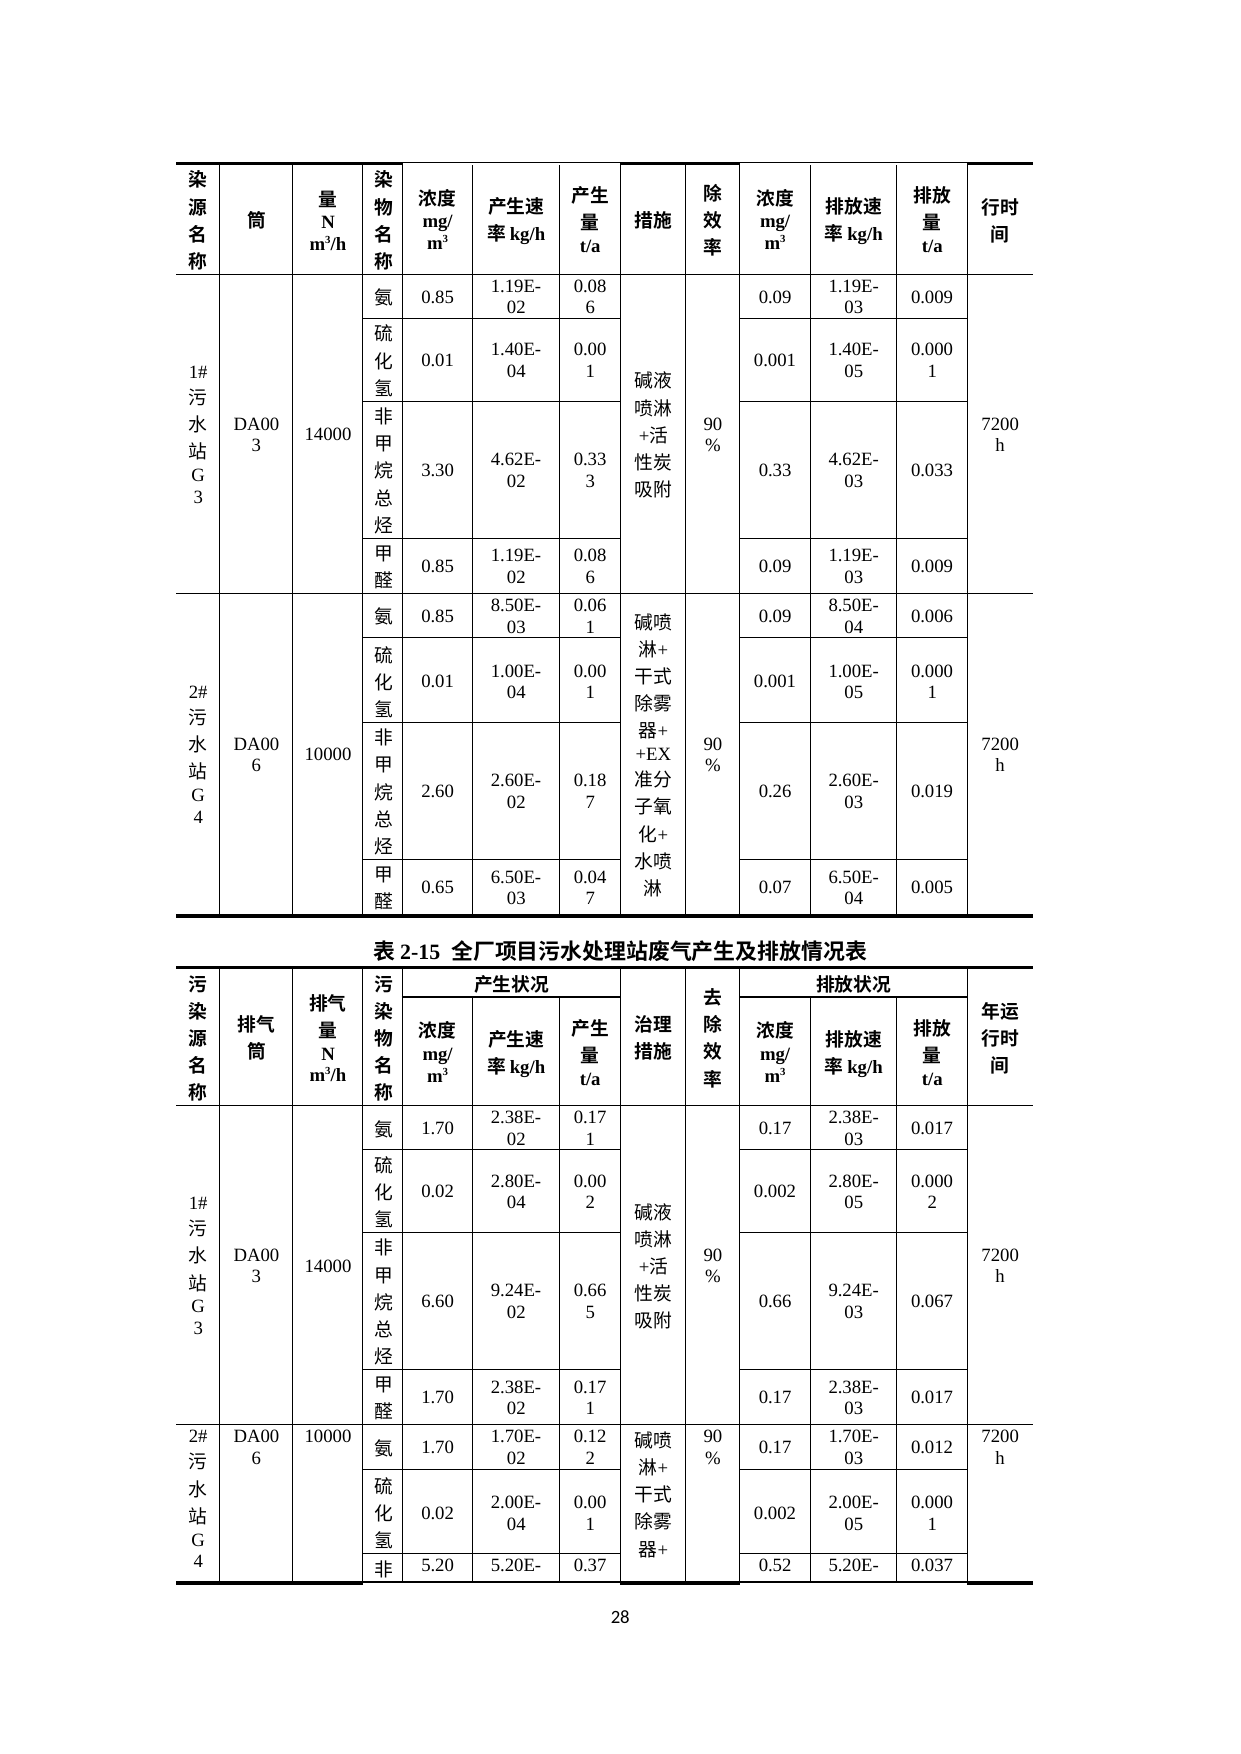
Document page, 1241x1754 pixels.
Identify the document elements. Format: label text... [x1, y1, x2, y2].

table_cell 排放量 t/a [897, 163, 967, 274]
table_cell 0.17 [740, 1425, 810, 1468]
table_cell 90% [686, 594, 739, 914]
table_cell 0.665 [560, 1233, 620, 1369]
table_cell DA003 [220, 275, 292, 593]
table_cell 10000 [293, 1425, 362, 1581]
table_cell 2.80E-04 [473, 1150, 559, 1232]
table_header 排气筒 [220, 165, 292, 274]
table_cell 1.70 [403, 1370, 472, 1424]
table_cell 6.60 [403, 1233, 472, 1369]
table_cell 2.60 [403, 723, 472, 859]
table_cell 浓度mg/m3 [740, 998, 810, 1105]
table_cell 碱喷淋+干式除雾器++EX准分子氧化+水喷淋 [621, 594, 685, 914]
table_cell 6.50E-03 [473, 860, 559, 914]
table_cell 90% [686, 1425, 739, 1581]
table_cell 0.002 [740, 1470, 810, 1553]
table_cell 0.033 [897, 402, 967, 538]
table_header 排气量Nm3/h [293, 165, 362, 274]
table_cell 4.62E-02 [473, 402, 559, 538]
table_cell 非甲烷总烃 [363, 402, 402, 538]
table_cell 0.65 [403, 860, 472, 914]
table_cell 1.70 [403, 1425, 472, 1468]
table_cell 0.52 [740, 1554, 810, 1581]
table_cell 0.012 [897, 1425, 967, 1468]
table_cell 2.38E-03 [811, 1370, 896, 1424]
table_cell 产生速率kg/h [473, 163, 559, 274]
table_cell 0.01 [403, 638, 472, 722]
table_header 治理措施 [621, 969, 685, 1105]
table_cell 2.60E-03 [811, 723, 896, 859]
table_cell 9.24E-02 [473, 1233, 559, 1369]
table_cell 1.40E-05 [811, 319, 896, 401]
table_cell 5.20E-02 [473, 1554, 559, 1581]
table_cell 0.33 [740, 402, 810, 538]
table_cell 氨 [363, 1106, 402, 1149]
table_cell 氨 [363, 594, 402, 637]
table_header 污染源 名称 [176, 165, 219, 274]
table_cell DA006 [220, 1425, 292, 1581]
table_cell 0.85 [403, 539, 472, 593]
table_cell 0.001 [560, 1470, 620, 1553]
table_cell 14000 [293, 1106, 362, 1424]
table_cell 4.62E-03 [811, 402, 896, 538]
table_cell 0.0001 [897, 1470, 967, 1553]
table_cell 8.50E-04 [811, 594, 896, 637]
table_cell 0.061 [560, 594, 620, 637]
table_cell 0.374 [560, 1554, 620, 1581]
table_cell 0.086 [560, 275, 620, 318]
table_cell 7200h [968, 1425, 1033, 1581]
table_cell 2#污水站G4 [176, 594, 219, 914]
table_cell 0.001 [740, 638, 810, 722]
table_cell 1.19E-02 [473, 539, 559, 593]
table_cell 2.38E-02 [473, 1106, 559, 1149]
table_cell 2#污水站G4 [176, 1425, 219, 1581]
table_cell 0.26 [740, 723, 810, 859]
table_cell 5.20E-03 [811, 1554, 896, 1581]
table_cell 1.00E-05 [811, 638, 896, 722]
table_cell 0.17 [740, 1370, 810, 1424]
table_cell 0.0002 [897, 1150, 967, 1232]
table_cell 0.002 [740, 1150, 810, 1232]
table_cell 排放速率kg/h [810, 163, 897, 274]
table_cell 0.171 [560, 1370, 620, 1424]
table_cell 0.02 [403, 1150, 472, 1232]
table_cell 2.00E-04 [473, 1470, 559, 1553]
table_cell 甲醛 [363, 1370, 402, 1424]
table_cell 0.001 [560, 319, 620, 401]
table_cell 2.60E-02 [473, 723, 559, 859]
table_cell 1.40E-04 [473, 319, 559, 401]
table_cell 1.00E-04 [473, 638, 559, 722]
table_header 治理措施 [621, 165, 685, 274]
table_cell 甲醛 [363, 539, 402, 593]
table_cell 氨 [363, 1425, 402, 1468]
table_cell 0.067 [897, 1233, 967, 1369]
table_cell 14000 [293, 275, 362, 593]
table_header 年运行时间 [968, 165, 1033, 274]
table_cell 0.02 [403, 1470, 472, 1553]
table_cell 0.171 [560, 1106, 620, 1149]
table_cell 9.24E-03 [811, 1233, 896, 1369]
table_cell 0.086 [560, 539, 620, 593]
table_header 污染物 名称 [363, 969, 402, 1105]
table_cell 90% [686, 275, 739, 593]
table_cell 0.09 [740, 594, 810, 637]
table_cell 0.122 [560, 1425, 620, 1468]
table_cell 甲醛 [363, 860, 402, 914]
table_cell 0.001 [560, 638, 620, 722]
table_cell 碱液喷淋+活性炭吸附 [621, 1106, 685, 1424]
table_header 排气筒 [220, 969, 292, 1105]
table_cell 7200h [968, 594, 1033, 914]
table_cell 0.01 [403, 319, 472, 401]
table_cell 碱喷淋+干式除雾器++EX准分子氧化+水喷淋 [621, 1425, 685, 1581]
table_cell 7200h [968, 1106, 1033, 1424]
table_cell 浓度mg/m3 [403, 163, 472, 274]
table_cell 0.019 [897, 723, 967, 859]
table_cell 2.38E-03 [811, 1106, 896, 1149]
table_header 去除 效率 [686, 165, 739, 274]
table_cell 1.70 [403, 1106, 472, 1149]
table_cell 1.70E-02 [473, 1425, 559, 1468]
table_cell 硫化氢 [363, 1150, 402, 1232]
table_cell 0.333 [560, 402, 620, 538]
table_cell 8.50E-03 [473, 594, 559, 637]
table_cell 产生量 t/a [560, 998, 620, 1105]
table_cell 6.50E-04 [811, 860, 896, 914]
table_cell 0.009 [897, 539, 967, 593]
table_cell DA003 [220, 1106, 292, 1424]
table_cell 排放速率kg/h [811, 998, 896, 1105]
table_cell 0.66 [740, 1233, 810, 1369]
text 表2-15 全厂项目污水处理站废气产生及排放情况表 [187, 934, 1053, 966]
table_cell 浓度mg/m3 [403, 998, 472, 1105]
table_cell 1#污水站G3 [176, 275, 219, 593]
table_cell 非甲烷总烃 [363, 1233, 402, 1369]
table_cell 2.80E-05 [811, 1150, 896, 1232]
table_cell 0.85 [403, 275, 472, 318]
table_cell 2.38E-02 [473, 1370, 559, 1424]
table_cell 1.19E-02 [473, 275, 559, 318]
table_cell 0.0001 [897, 319, 967, 401]
table_cell 0.001 [740, 319, 810, 401]
table_cell 0.09 [740, 539, 810, 593]
table_header 产生状况 [403, 969, 620, 996]
table_cell 产生量 t/a [559, 163, 620, 274]
table_cell 90% [686, 1106, 739, 1424]
table_cell 0.85 [403, 594, 472, 637]
table_header 污染源 名称 [176, 969, 219, 1105]
table_cell 0.009 [897, 275, 967, 318]
table_cell 排放量 t/a [897, 998, 967, 1105]
table_cell 3.30 [403, 402, 472, 538]
table_cell 0.09 [740, 275, 810, 318]
table_cell 1.19E-03 [811, 275, 896, 318]
table_cell 0.017 [897, 1370, 967, 1424]
table_header 排放状况 [740, 969, 967, 996]
table_cell 5.20 [403, 1554, 472, 1581]
table_cell 0.17 [740, 1106, 810, 1149]
table_cell 非甲烷总烃 [363, 1554, 402, 1581]
table_cell 硫化氢 [363, 638, 402, 722]
table_header 污染物 名称 [363, 165, 402, 274]
table_cell 0.047 [560, 860, 620, 914]
table_cell 硫化氢 [363, 319, 402, 401]
table_cell 0.006 [897, 594, 967, 637]
table_cell 浓度mg/m3 [740, 163, 810, 274]
table_header 去除 效率 [686, 969, 739, 1105]
table_cell 0.017 [897, 1106, 967, 1149]
table_cell 0.002 [560, 1150, 620, 1232]
table_cell 7200h [968, 275, 1033, 593]
table_cell 2.00E-05 [811, 1470, 896, 1553]
table_cell 0.037 [897, 1554, 967, 1581]
table_cell 1#污水站G3 [176, 1106, 219, 1424]
table_cell 碱液喷淋+活性炭吸附 [621, 275, 685, 593]
table_header 排气量Nm3/h [293, 969, 362, 1105]
table_cell 1.19E-03 [811, 539, 896, 593]
table_cell 氨 [363, 275, 402, 318]
table_cell 非甲烷总烃 [363, 723, 402, 859]
table_cell 0.187 [560, 723, 620, 859]
table_header 年运行时间 [968, 969, 1033, 1105]
table_cell 10000 [293, 594, 362, 914]
table_cell 硫化氢 [363, 1470, 402, 1553]
table_cell 产生速率kg/h [473, 998, 559, 1105]
table_cell 0.005 [897, 860, 967, 914]
table_cell 0.07 [740, 860, 810, 914]
table_cell 0.0001 [897, 638, 967, 722]
table_cell 1.70E-03 [811, 1425, 896, 1468]
table_cell DA006 [220, 594, 292, 914]
